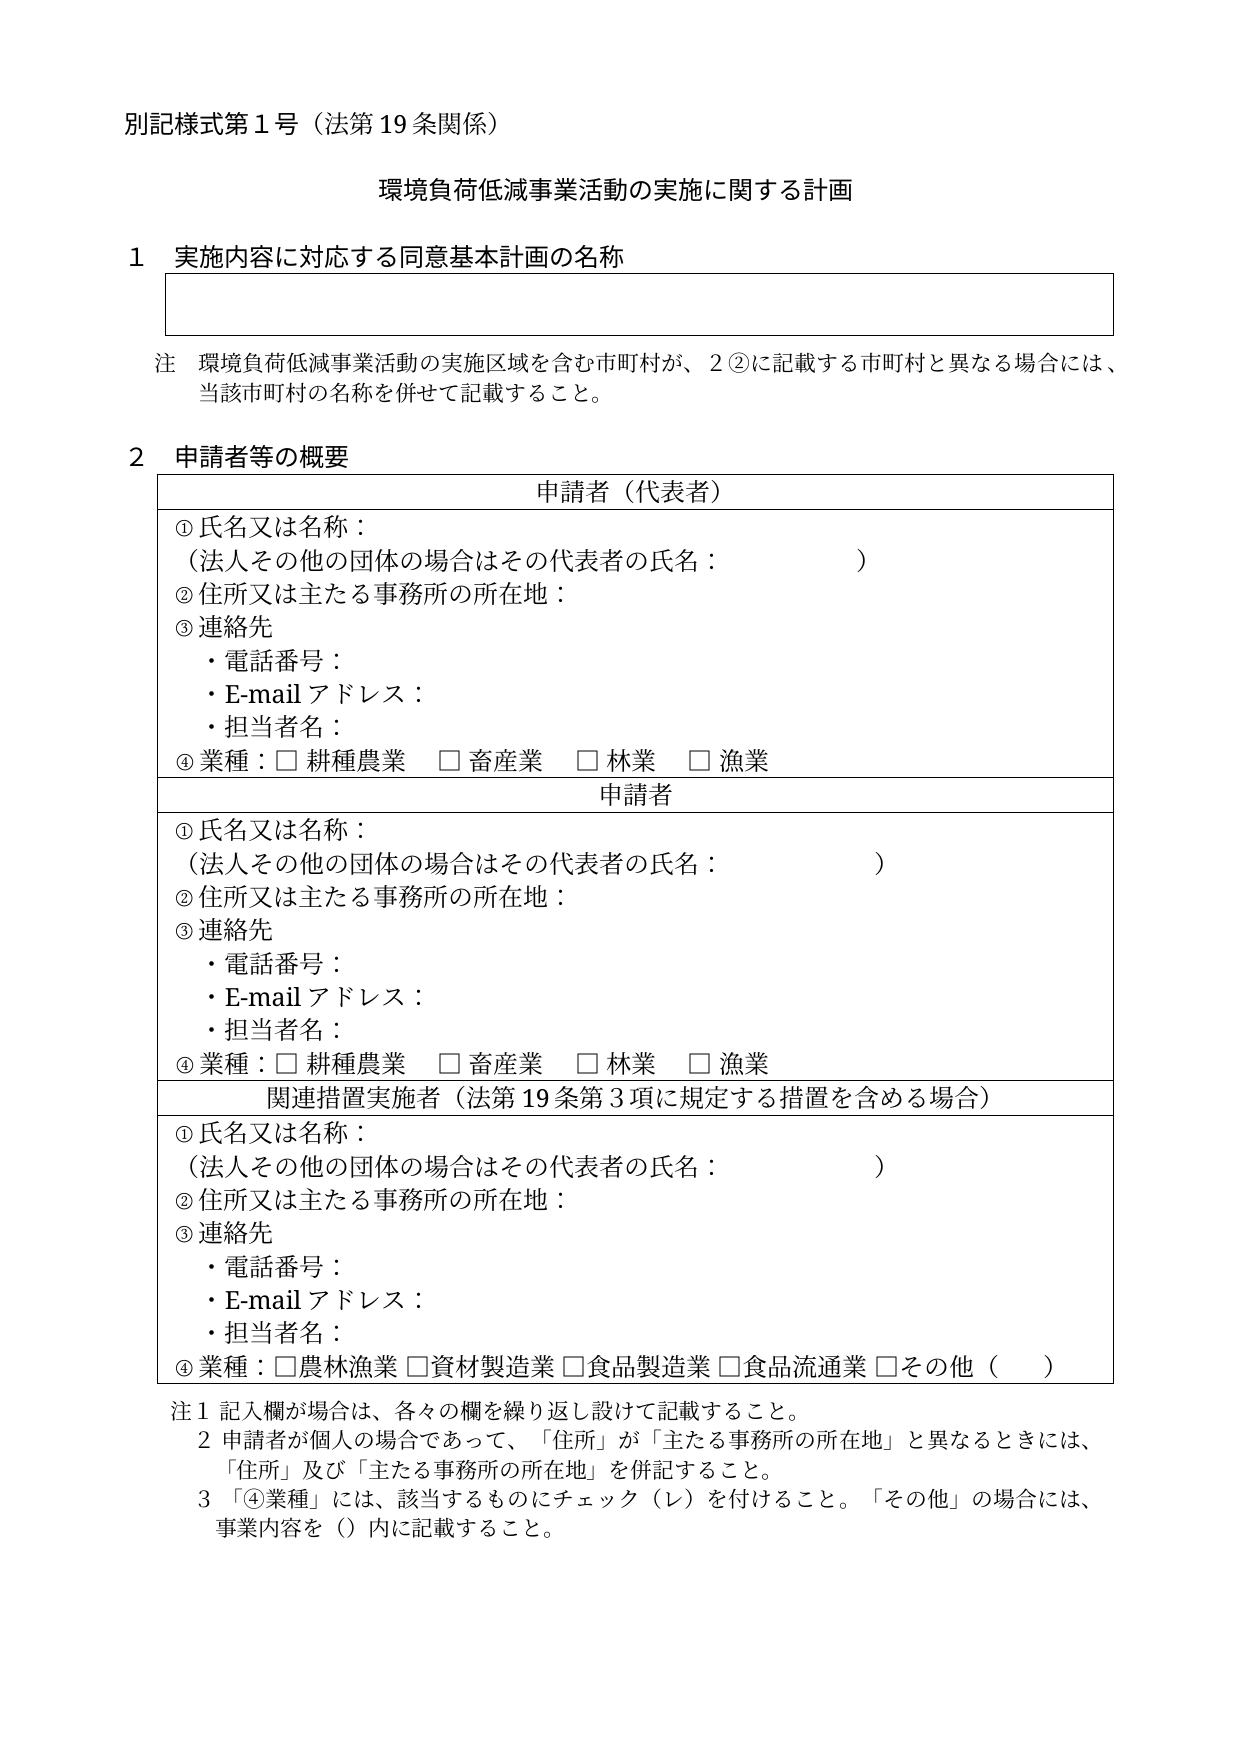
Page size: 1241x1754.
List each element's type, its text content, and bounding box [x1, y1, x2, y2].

table_cell ①氏名又は名称： （法人その他の団体の場合はその代表者の氏名： ） ②住所又は主たる事務所の所在地： ③連絡先 ・電話番号： ・E-mailアドレス： ・担当者名： ④業種：□ 耕種農業 □ 畜産業 □ 林業 □ 漁業 [158, 813, 1113, 1080]
text ３ 「④業種」には、該当するものにチェック（レ）を付けること。「その他」の場合には、事業内容を（）内に記載すること。 [193, 1484, 1107, 1542]
table_cell ①氏名又は名称： （法人その他の団体の場合はその代表者の氏名： ） ②住所又は主たる事務所の所在地： ③連絡先 ・電話番号： ・E-mailアドレス： ・担当者名： ④業種：□ 耕種農業 □ 畜産業 □ 林業 □ 漁業 [158, 510, 1113, 777]
text ２ 申請者が個人の場合であって、「住所」が「主たる事務所の所在地」と異なるときには、「住所」及び「主たる事務所の所在地」を併記すること。 [193, 1426, 1107, 1484]
table_header 申請者（代表者） [158, 475, 1113, 509]
text ２ 申請者等の概要 [124, 440, 1107, 473]
text 注 環境負荷低減事業活動の実施区域を含む市町村が、２②に記載する市町村と異なる場合には、当該市町村の名称を併せて記載すること。 [154, 348, 1107, 407]
table_cell 関連措置実施者（法第19条第３項に規定する措置を含める場合） [158, 1081, 1113, 1115]
table_cell 申請者 [158, 778, 1113, 812]
table_header [166, 274, 1113, 335]
text 環境負荷低減事業活動の実施に関する計画 [124, 173, 1107, 206]
text 別記様式第１号（法第19条関係） [124, 106, 1107, 140]
table_cell ①氏名又は名称： （法人その他の団体の場合はその代表者の氏名： ） ②住所又は主たる事務所の所在地： ③連絡先 ・電話番号： ・E-mailアドレス： ・担当者名： ④業種：□農林漁業 □資材製造業 □食品製造業 □食品流通業 □その他（ ） [158, 1116, 1113, 1383]
text １ 実施内容に対応する同意基本計画の名称 [124, 240, 1107, 273]
text 注１ 記入欄が場合は、各々の欄を繰り返し設けて記載すること。 [170, 1396, 1107, 1426]
